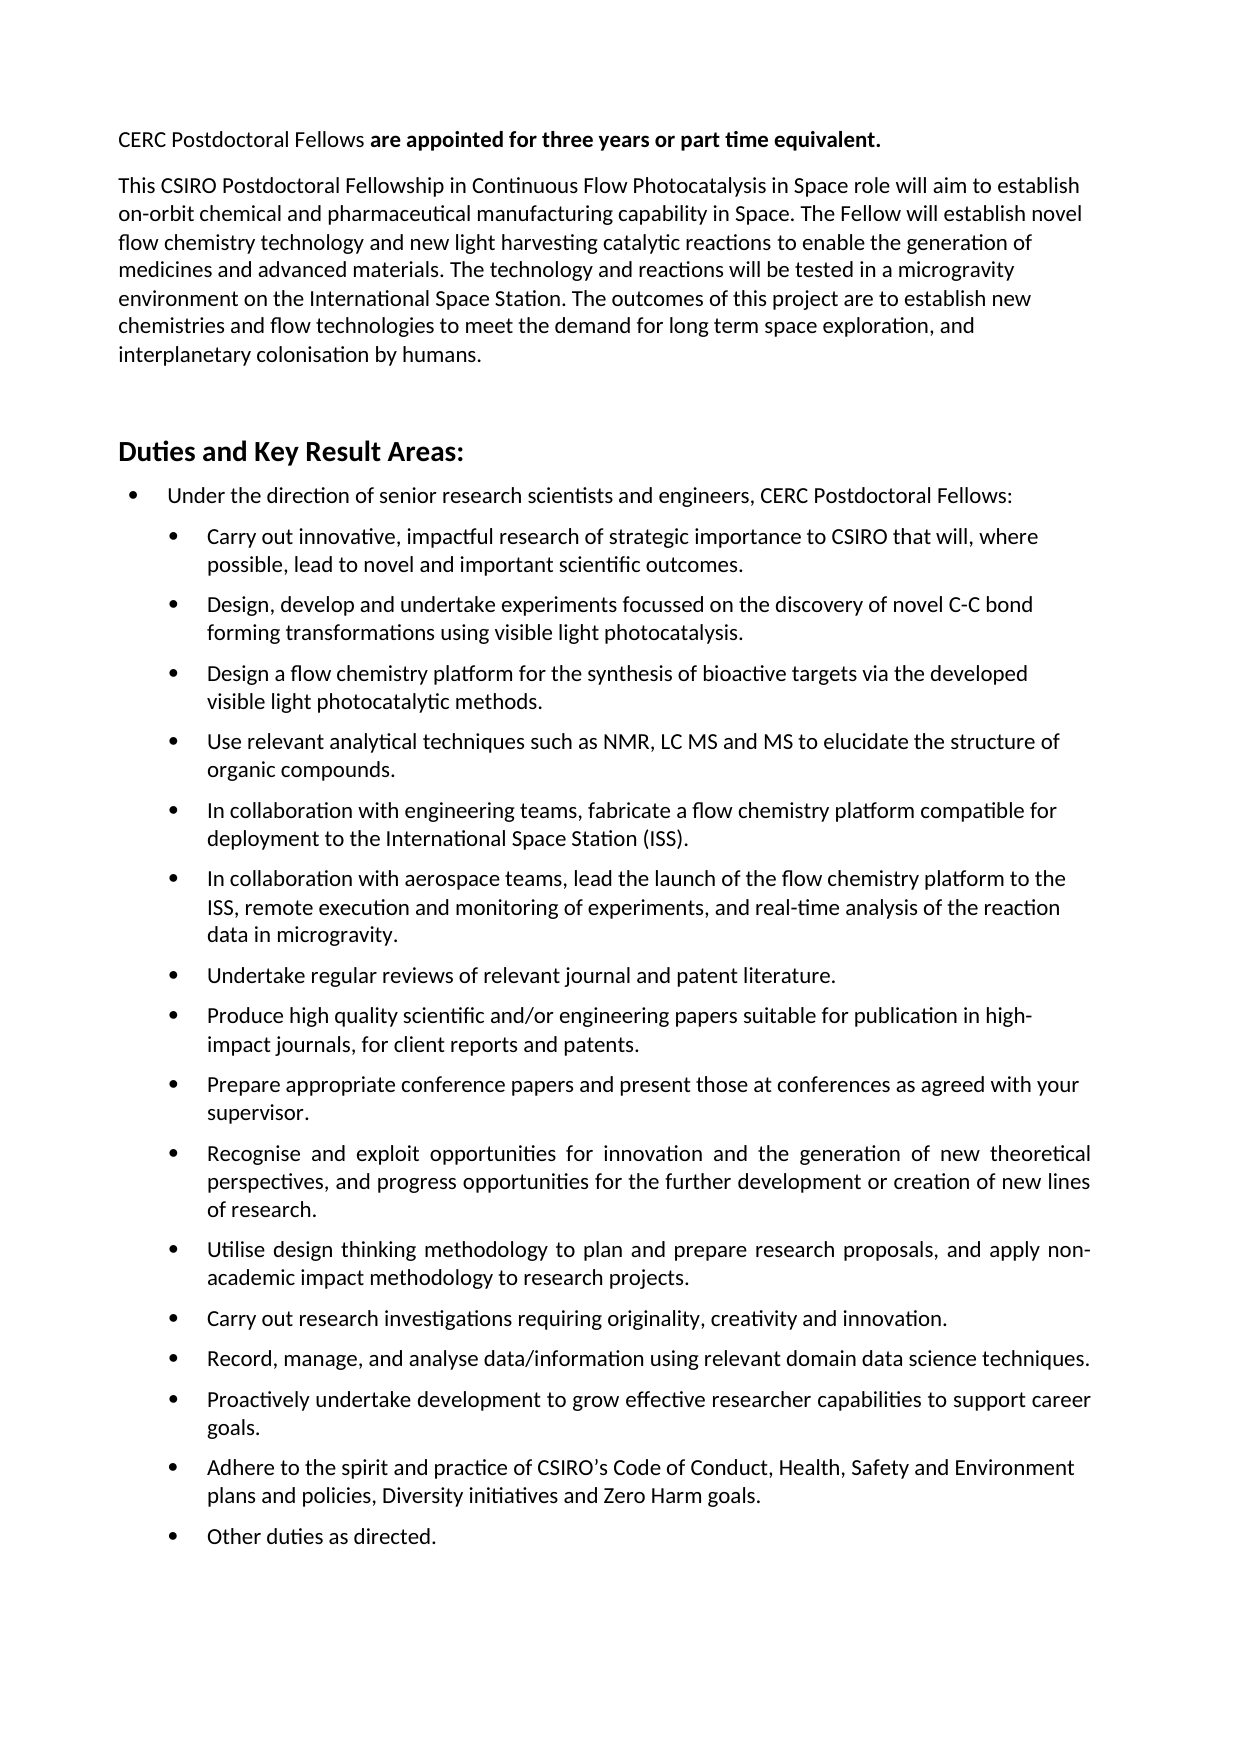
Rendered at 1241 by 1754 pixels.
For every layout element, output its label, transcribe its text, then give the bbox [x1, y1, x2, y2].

list Utilise design thinking methodology to plan and prepare research proposals, and apply non-academic impact methodology to research projects. [169, 1235, 1092, 1291]
text This CSIRO Postdoctoral Fellowship in Continuous Flow Photocatalysis in Space role will aim to establish on-orbit chemical and pharmaceutical manufacturing capability in Space. The Fellow will establish novel flow chemistry technology and new light harvesting catalytic reactions to enable the generation of medicines and advanced materials. The technology and reactions will be tested in a microgravity environment on the International Space Station. The outcomes of this project are to establish new chemistries and flow technologies to meet the demand for long term space exploration, and interplanetary colonisation by humans. [118, 172, 1092, 368]
list Undertake regular reviews of relevant journal and patent literature. [169, 961, 1092, 989]
list Recognise and exploit opportunities for innovation and the generation of new theoretical perspectives, and progress opportunities for the further development or creation of new lines of research. [169, 1139, 1092, 1223]
list Other duties as directed. [169, 1522, 1092, 1550]
list Prepare appropriate conference papers and present those at conferences as agreed with your supervisor. [169, 1070, 1092, 1126]
list Proactively undertake development to grow effective researcher capabilities to support career goals. [169, 1385, 1092, 1441]
list Design, develop and undertake experiments focussed on the discovery of novel C-C bond forming transformations using visible light photocatalysis. [169, 590, 1092, 646]
list In collaboration with aerospace teams, lead the launch of the flow chemistry platform to the ISS, remote execution and monitoring of experiments, and real-time analysis of the reaction data in microgravity. [169, 864, 1092, 949]
list Produce high quality scientific and/or engineering papers suitable for publication in high-impact journals, for client reports and patents. [169, 1002, 1092, 1058]
list Use relevant analytical techniques such as NMR, LC MS and MS to elucidate the structure of organic compounds. [169, 727, 1092, 783]
list Record, manage, and analyse data/information using relevant domain data science techniques. [169, 1344, 1092, 1372]
list In collaboration with engineering teams, fabricate a flow chemistry platform compatible for deployment to the International Space Station (ISS). [169, 796, 1092, 852]
subtitle Duties and Key Result Areas: [118, 433, 1092, 469]
list Carry out research investigations requiring originality, creativity and innovation. [169, 1304, 1092, 1332]
list Adhere to the spirit and practice of CSIRO’s Code of Conduct, Health, Safety and Environment plans and policies, Diversity initiatives and Zero Harm goals. [169, 1453, 1092, 1509]
list Under the direction of senior research scientists and engineers, CERC Postdoctoral Fellows: [129, 481, 1092, 509]
list Design a flow chemistry platform for the synthesis of bioactive targets via the developed visible light photocatalytic methods. [169, 659, 1092, 715]
text CERC Postdoctoral Fellows are appointed for three years or part time equivalent. [118, 125, 1092, 153]
list Carry out innovative, impactful research of strategic importance to CSIRO that will, where possible, lead to novel and important scientific outcomes. [169, 522, 1092, 578]
